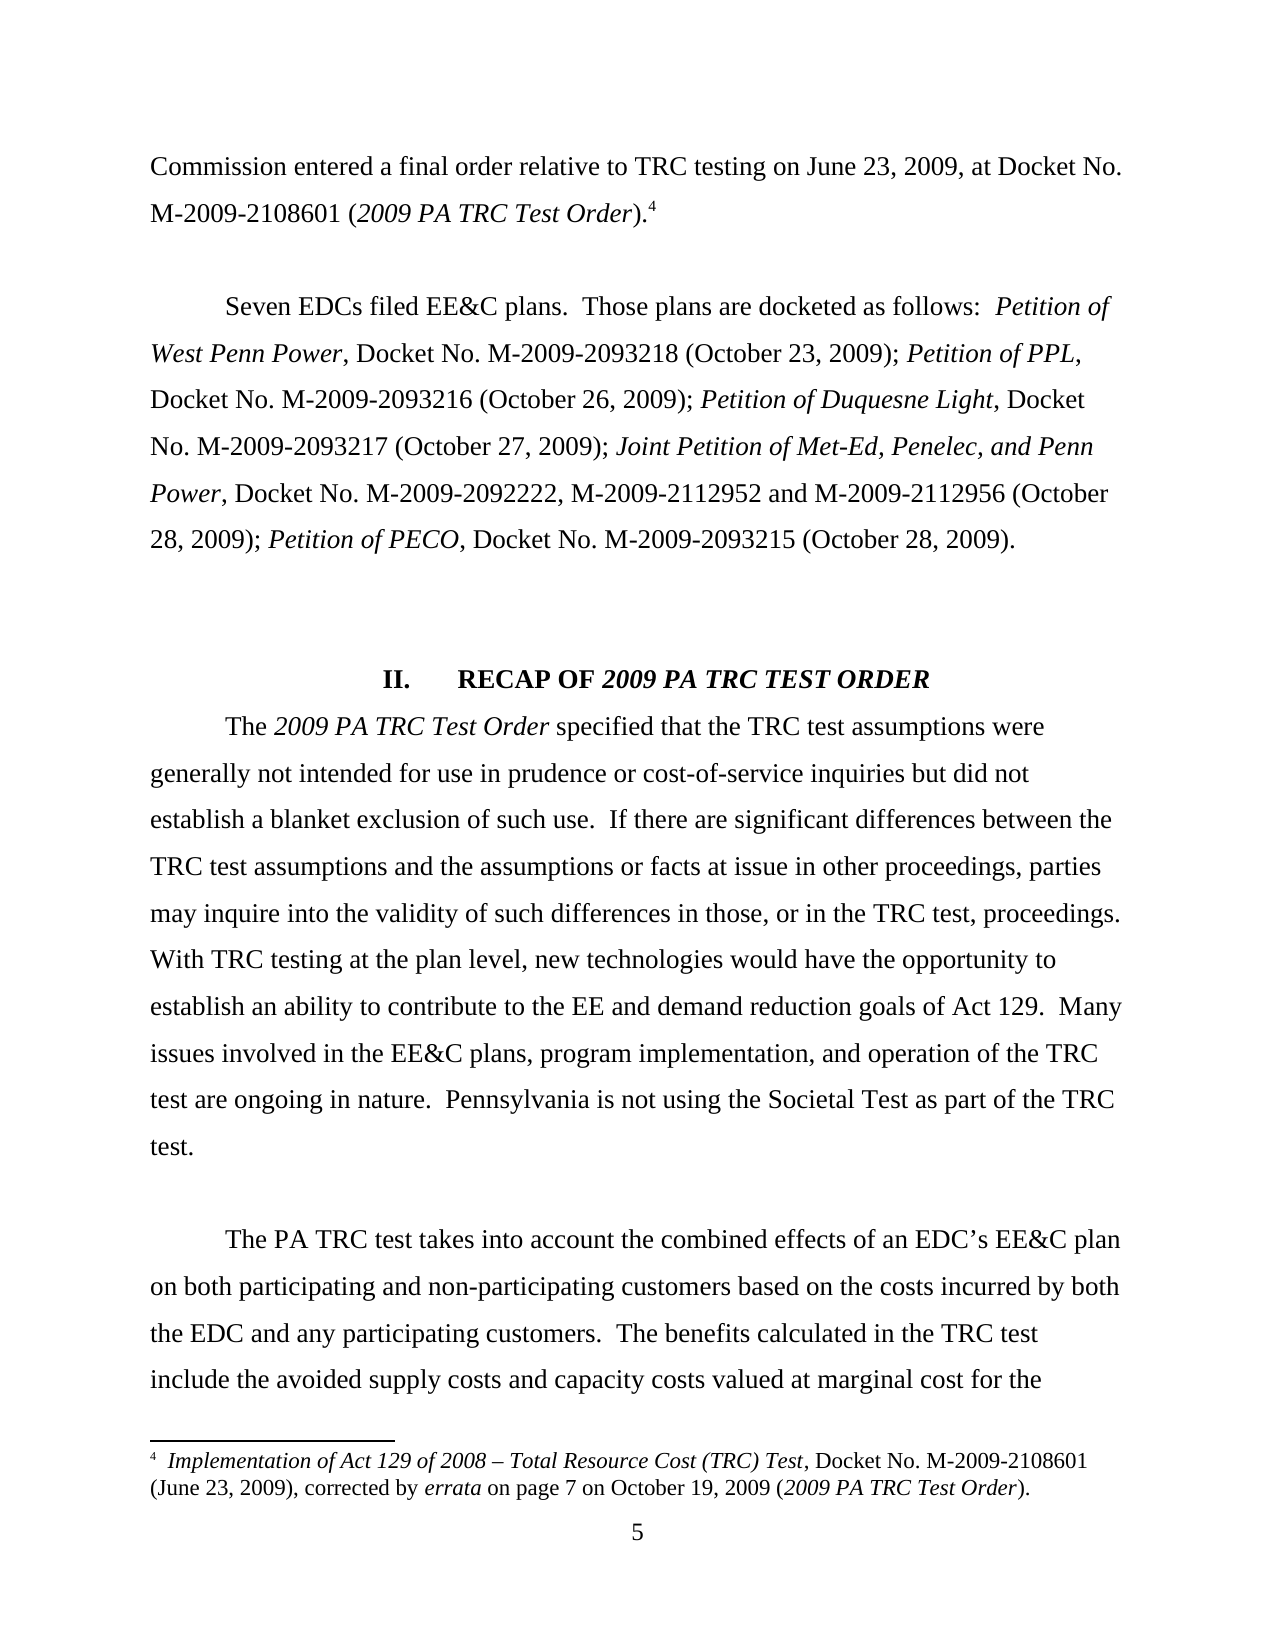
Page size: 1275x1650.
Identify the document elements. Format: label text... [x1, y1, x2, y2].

text The 2009 PA TRC Test Order specified that the TRC test assumptions were generally not intended for use in prudence or cost-of-service inquiries but did not establish a blanket exclusion of such use. If there are significant differences between the TRC test assumptions and the assumptions or facts at issue in other proceedings, parties may inquire into the validity of such differences in those, or in the TRC test, proceedings. With TRC testing at the plan level, new technologies would have the opportunity to establish an ability to contribute to the EE and demand reduction goals of Act 129. Many issues involved in the EE&C plans, program implementation, and operation of the TRC test are ongoing in nature. Pennsylvania is not using the Societal Test as part of the TRC test. [150, 710, 1125, 1161]
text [150, 1223, 1125, 1394]
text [150, 150, 1125, 228]
list RECAP OF 2009 PA TRC TEST ORDER [187, 663, 1125, 694]
text Seven EDCs filed EE&C plans. Those plans are docketed as follows: Petition of West Penn Power, Docket No. M-2009-2093218 (October 23, 2009); Petition of PPL, Docket No. M-2009-2093216 (October 26, 2009); Petition of Duquesne Light, Docket No. M-2009-2093217 (October 27, 2009); Joint Petition of Met-Ed, Penelec, and Penn Power, Docket No. M-2009-2092222, M-2009-2112952 and M-2009-2112956 (October 28, 2009); Petition of PECO, Docket No. M-2009-2093215 (October 28, 2009). [150, 290, 1125, 554]
